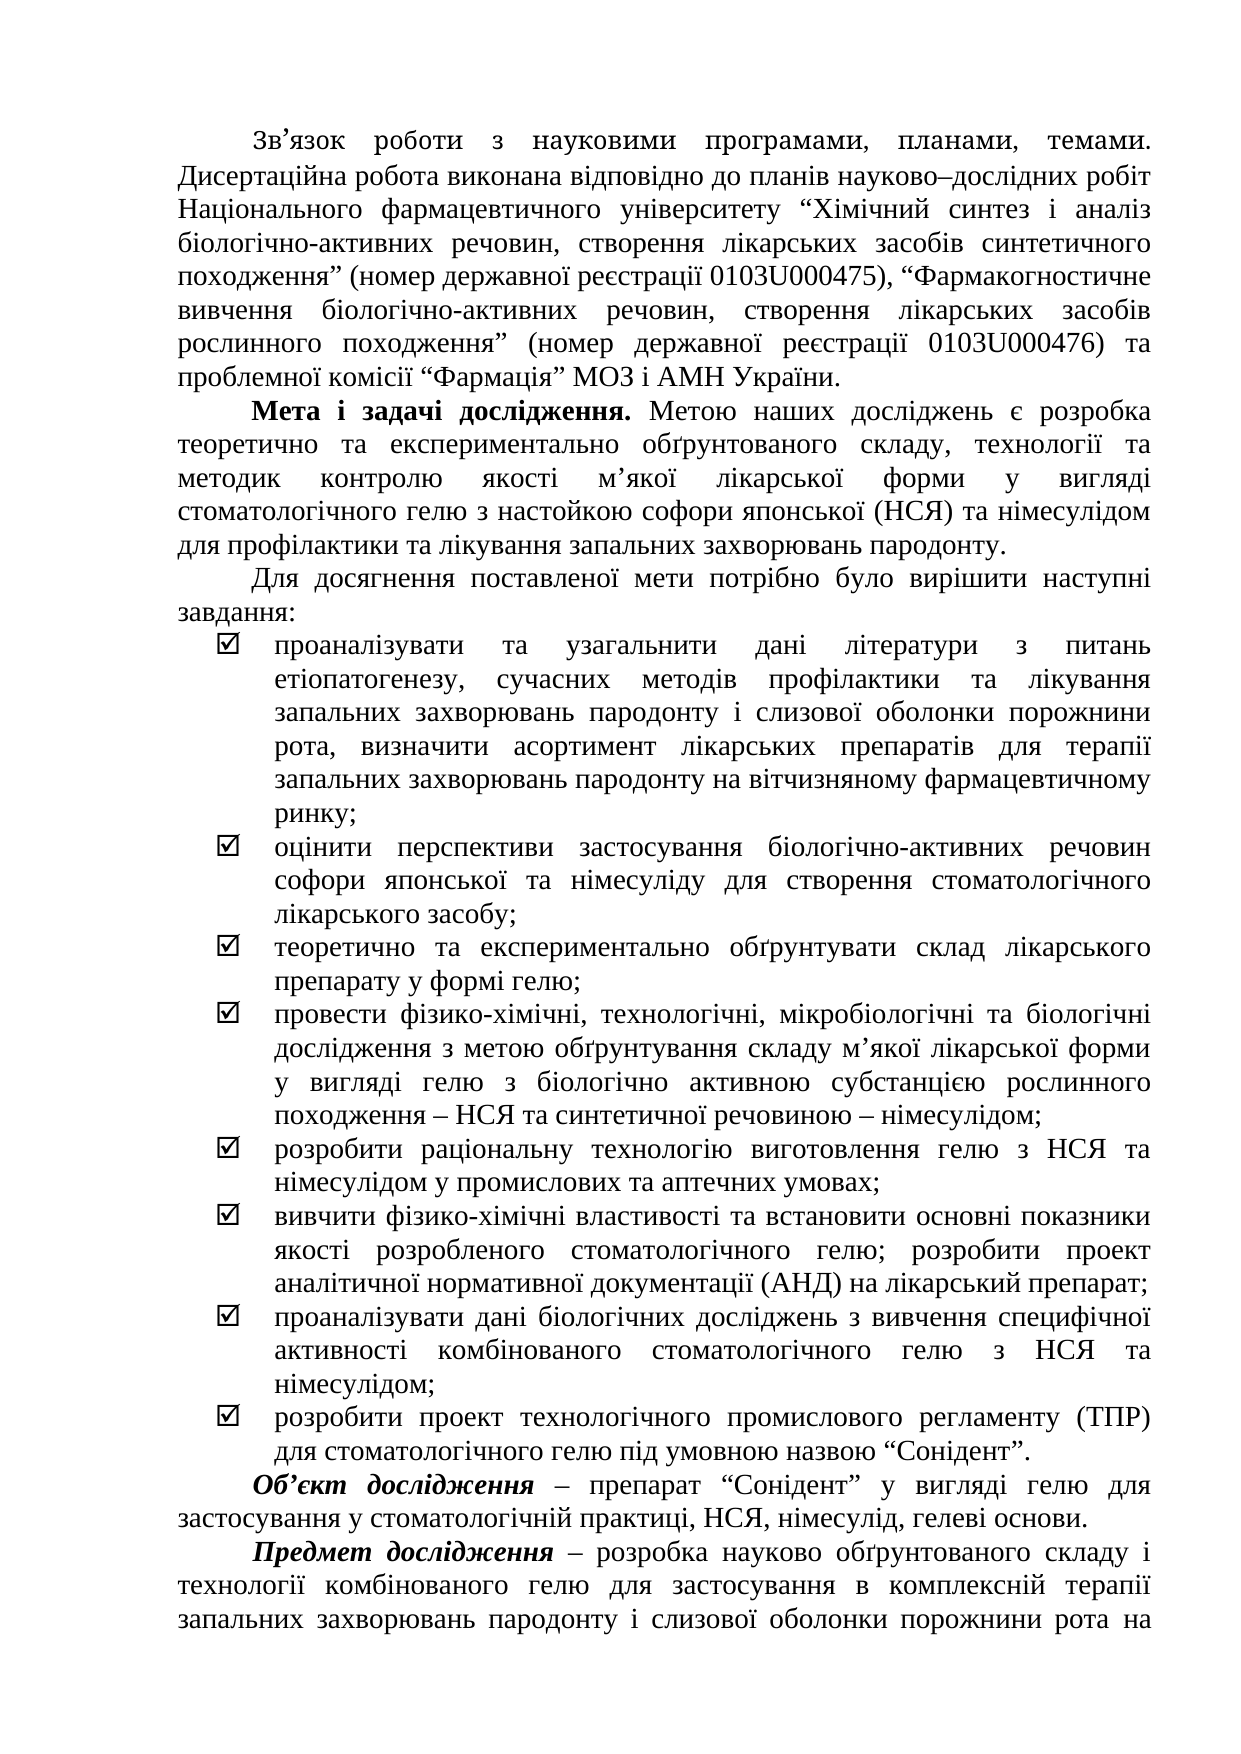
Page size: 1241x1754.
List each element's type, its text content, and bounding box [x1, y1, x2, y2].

list розробити раціональну технологію виготовлення гелю з НСЯ та німесулідом у промислових та аптечних умовах; [215, 1131, 1152, 1198]
list розробити проект технологічного промислового регламенту (ТПР) для стоматологічного гелю під умовною назвою “Сонідент”. [215, 1399, 1152, 1467]
list проаналізувати та узагальнити дані літератури з питань етіопатогенезу, сучасних методів профілактики та лікування запальних захворювань пародонту і слизової оболонки порожнини рота, визначити асортимент лікарських препаратів для терапії запальних захворювань пародонту на вітчизняному фармацевтичному ринку; [215, 627, 1152, 829]
list вивчити фізико-хімічні властивості та встановити основні показники якості розробленого стоматологічного гелю; розробити проект аналітичної нормативної документації (АНД) на лікарський препарат; [215, 1198, 1152, 1299]
list проаналізувати дані біологічних досліджень з вивчення специфічної активності комбінованого стоматологічного гелю з НСЯ та німесулідом; [215, 1299, 1152, 1399]
list провести фізико-хімічні, технологічні, мікробіологічні та біологічні дослідження з метою обґрунтування складу м’якої лікарської форми у вигляді гелю з біологічно активною субстанцією рослинного походження – НСЯ та синтетичної речовиною – німесулідом; [215, 997, 1152, 1131]
text Об’єкт дослідження – препарат “Сонідент” у вигляді гелю для застосування у стоматологічній практиці, НСЯ, німесулід, гелеві основи. [177, 1467, 1152, 1534]
text Мета і задачі дослідження. Метою наших досліджень є розробка теоретично та експериментально обґрунтованого складу, технології та методик контролю якості м’якої лікарської форми у вигляді стоматологічного гелю з настойкою софори японської (НСЯ) та німесулідом для профілактики та лікування запальних захворювань пародонту. [177, 393, 1152, 560]
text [177, 1534, 1152, 1634]
list теоретично та експериментально обґрунтувати склад лікарського препарату у формі гелю; [215, 929, 1152, 997]
text Зв’язок роботи з науковими програмами, планами, темами. Дисертаційна робота виконана відповідно до планів науково–дослідних робіт Національного фармацевтичного університету “Хімічний синтез і аналіз біологічно-активних речовин, створення лікарських засобів синтетичного походження” (номер державної реєстрації 0103U000475), “Фармакогностичне вивчення біологічно-активних речовин, створення лікарських засобів рослинного походження” (номер державної реєстрації 0103U000476) та проблемної комісії “Фармація” МОЗ і АМН України. [177, 118, 1152, 393]
list оцінити перспективи застосування біологічно-активних речовин софори японської та німесуліду для створення стоматологічного лікарського засобу; [215, 829, 1152, 929]
text Для досягнення поставленої мети потрібно було вирішити наступні завдання: [177, 560, 1152, 627]
